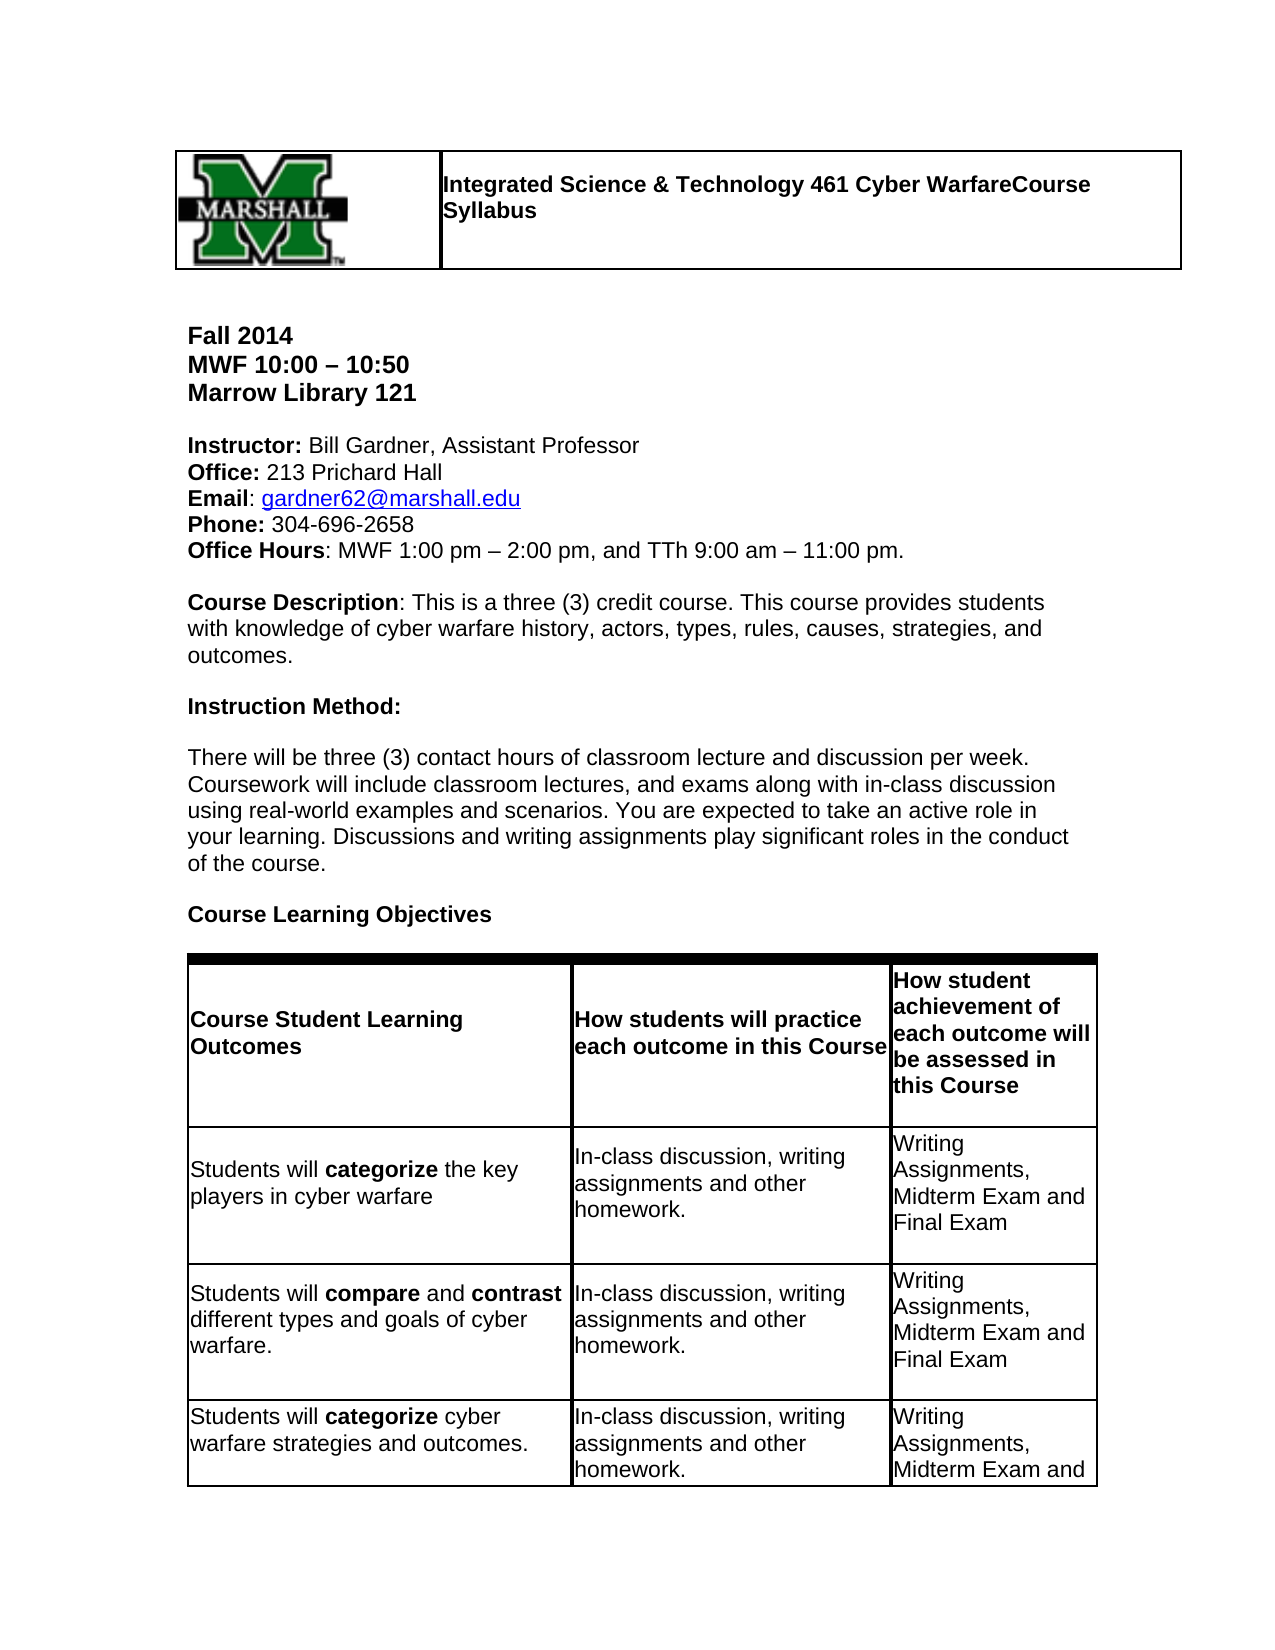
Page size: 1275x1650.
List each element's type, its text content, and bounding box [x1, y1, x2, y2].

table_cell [574, 1401, 889, 1484]
table_cell Students will categorize the key players in cyber warfare [189, 1128, 570, 1262]
table_cell In-class discussion, writing assignments and other homework. [574, 1265, 889, 1399]
text Instruction Method: [187, 693, 1087, 719]
text Course Learning Objectives [187, 901, 1087, 927]
table_cell In-class discussion, writing assignments and other homework. [574, 1128, 889, 1262]
table_header Integrated Science & Technology 461 Cyber Warfare Course Syllabus [443, 152, 1180, 267]
table_cell Writing Assignments, Midterm Exam and Final Exam [893, 1128, 1096, 1262]
table_cell Writing Assignments, Midterm Exam and Final Exam [893, 1265, 1096, 1399]
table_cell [893, 1401, 1096, 1484]
text There will be three (3) contact hours of classroom lecture and discussion per week. Coursework will include classroom lectures, and exams along with in-class discussion using real-world examples and scenarios. You are expected to take an active role in your learning. Discussions and writing assignments play significant roles in the conduct of the course. [187, 744, 1087, 876]
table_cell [189, 1401, 570, 1484]
table_header How student achievement of each outcome will be assessed in this Course [893, 965, 1096, 1126]
text Instructor: Bill Gardner, Assistant Professor Office: 213 Prichard Hall Email: gardner62@marshall.edu Phone: 304-696-2658 Office Hours: MWF 1:00 pm – 2:00 pm, and TTh 9:00 am – 11:00 pm. [187, 432, 1087, 564]
table_header Course Student Learning Outcomes [189, 965, 570, 1126]
table_cell Students will compare and contrast different types and goals of cyber warfare. [189, 1265, 570, 1399]
text Fall 2014 MWF 10:00 – 10:50 Marrow Library 121 [187, 321, 1087, 407]
text Course Description: This is a three (3) credit course. This course provides students with knowledge of cyber warfare history, actors, types, rules, causes, strategies, and outcomes. [187, 589, 1087, 668]
table_header How students will practice each outcome in this Course [574, 965, 889, 1126]
table_header [177, 152, 439, 267]
picture [178, 154, 348, 266]
